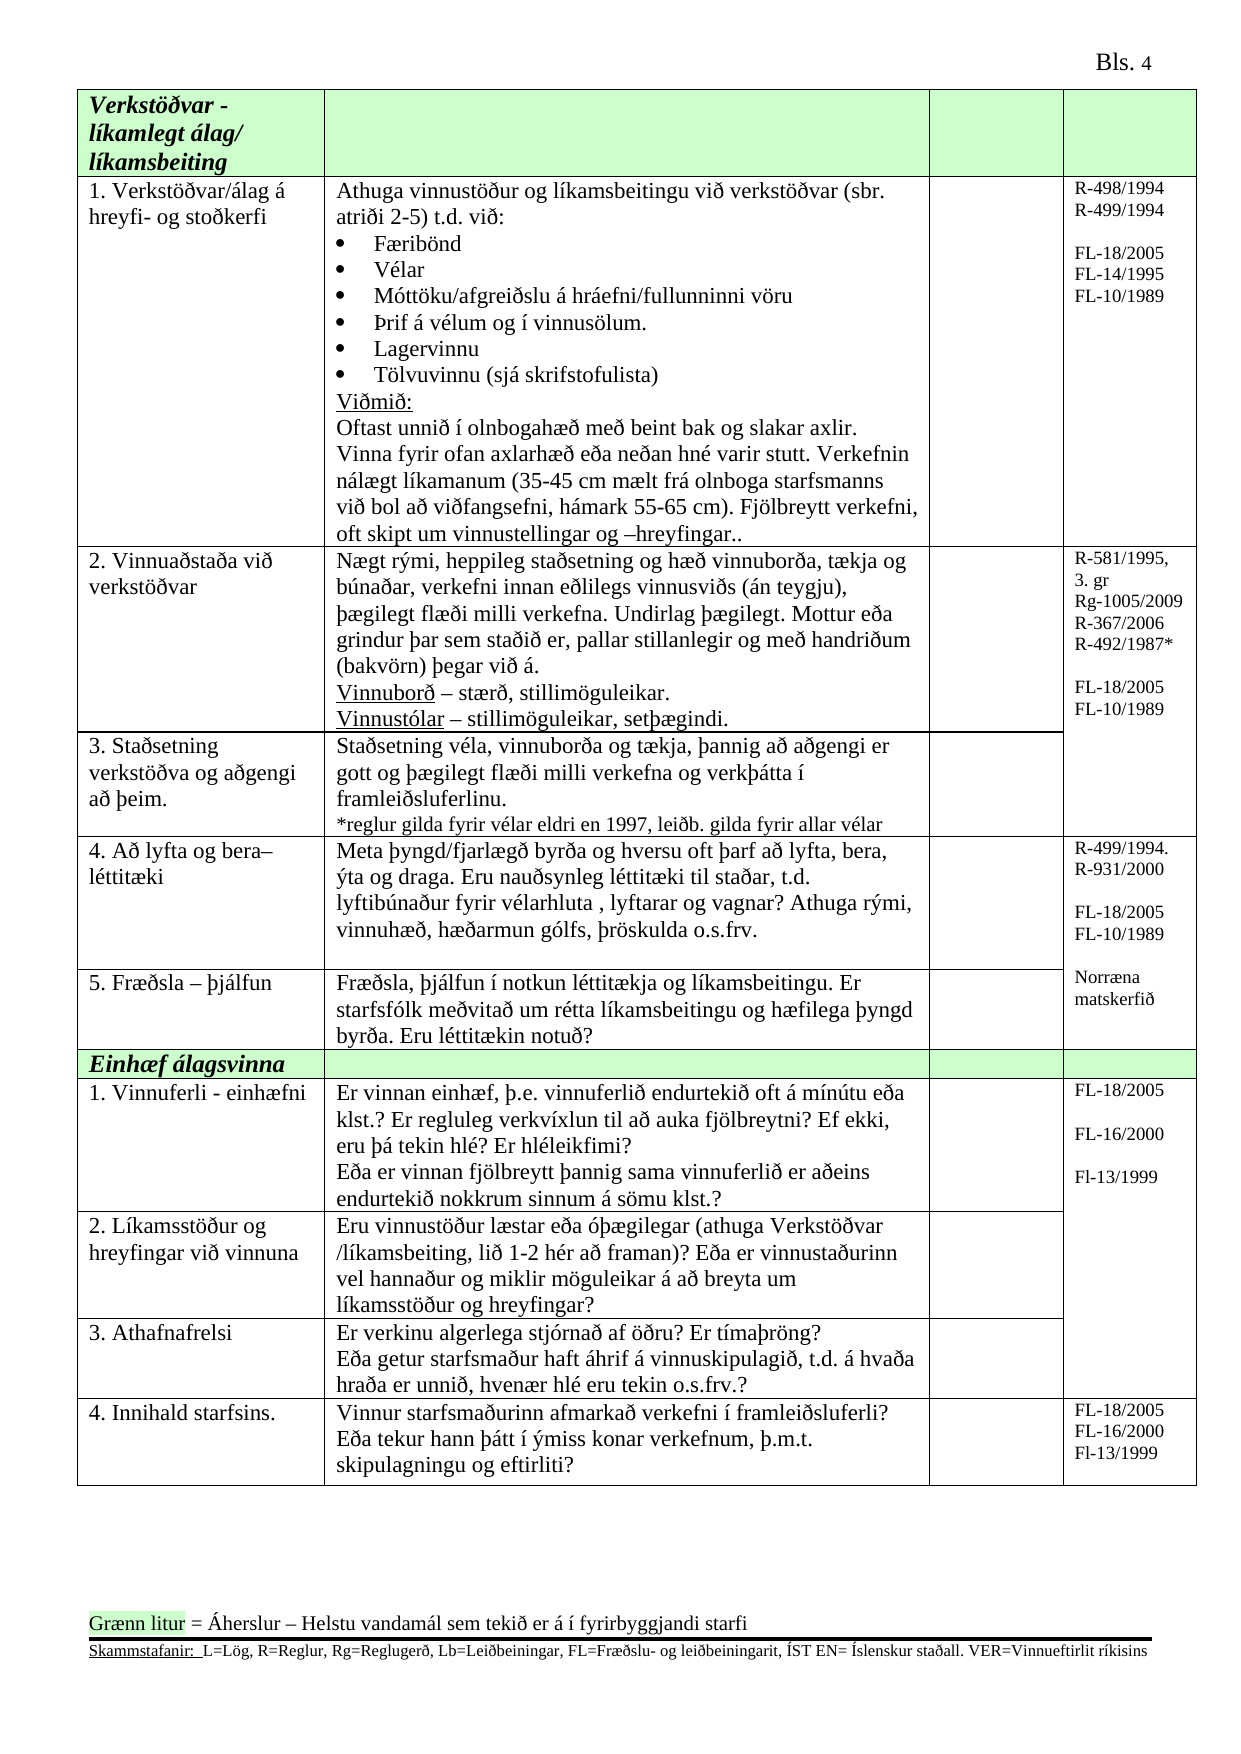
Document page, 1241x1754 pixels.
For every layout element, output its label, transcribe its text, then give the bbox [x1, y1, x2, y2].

table_cell FL-18/2005 FL-16/2000 Fl-13/1999 [1064, 1399, 1196, 1485]
table_cell Nægt rými, heppileg staðsetning og hæð vinnuborða, tækja og búnaðar, verkefni innan eðlilegs vinnusviðs (án teygju), þægilegt flæði milli verkefna. Undirlag þægilegt. Mottur eða grindur þar sem staðið er, pallar stillanlegir og með handriðum (bakvörn) þegar við á. Vinnuborð – stærð, stillimöguleikar. Vinnustólar – stillimöguleikar, setþægindi. [325, 547, 929, 731]
table_cell R-498/1994 R-499/1994 FL-18/2005 FL-14/1995 FL-10/1989 [1064, 177, 1196, 546]
table_cell 2. Líkamsstöður og hreyfingar við vinnuna [78, 1212, 324, 1318]
table_cell 5. Fræðsla – þjálfun [78, 970, 324, 1048]
table_cell R-581/1995, 3. gr Rg-1005/2009 R-367/2006 R-492/1987* FL-18/2005 FL-10/1989 [1064, 547, 1196, 836]
table_cell Athuga vinnustöður og líkamsbeitingu við verkstöðvar (sbr. atriði 2-5) t.d. við: Færibönd Vélar Móttöku/afgreiðslu á hráefni/fullunninni vöru Þrif á vélum og í vinnusölum. Lagervinnu Tölvuvinnu (sjá skrifstofulista) Viðmið: Oftast unnið í olnbogahæð með beint bak og slakar axlir. Vinna fyrir ofan axlarhæð eða neðan hné varir stutt. Verkefnin nálægt líkamanum (35-45 cm mælt frá olnboga starfsmanns við bol að viðfangsefni, hámark 55-65 cm). Fjölbreytt verkefni, oft skipt um vinnustellingar og –hreyfingar.. [325, 177, 929, 546]
table_cell [930, 547, 1063, 731]
table_cell Fræðsla, þjálfun í notkun léttitækja og líkamsbeitingu. Er starfsfólk meðvitað um rétta líkamsbeitingu og hæfilega þyngd byrða. Eru léttitækin notuð? [325, 970, 929, 1048]
table_cell 4. Innihald starfsins. [78, 1399, 324, 1485]
table_cell [1064, 90, 1196, 176]
table_cell FL-18/2005 FL-16/2000 Fl-13/1999 [1064, 1079, 1196, 1398]
table_cell R-499/1994. R-931/2000 FL-18/2005 FL-10/1989 Norræna matskerfið [1064, 837, 1196, 1048]
table_cell 3. Athafnafrelsi [78, 1319, 324, 1398]
table_cell Staðsetning véla, vinnuborða og tækja, þannig að aðgengi er gott og þægilegt flæði milli verkefna og verkþátta í framleiðsluferlinu. *reglur gilda fyrir vélar eldri en 1997, leiðb. gilda fyrir allar vélar [325, 733, 929, 836]
table_cell 3. Staðsetning verkstöðva og aðgengi að þeim. [78, 733, 324, 836]
table_cell Verkstöðvar - líkamlegt álag/ líkamsbeiting [78, 90, 324, 176]
table_cell [930, 970, 1063, 1048]
table_cell [930, 837, 1063, 968]
table_cell [930, 733, 1063, 836]
table_cell Eru vinnustöður læstar eða óþægilegar (athuga Verkstöðvar /líkamsbeiting, lið 1-2 hér að framan)? Eða er vinnustaðurinn vel hannaður og miklir möguleikar á að breyta um líkamsstöður og hreyfingar? [325, 1212, 929, 1318]
table_cell [930, 177, 1063, 546]
table_cell Er vinnan einhæf, þ.e. vinnuferlið endurtekið oft á mínútu eða klst.? Er regluleg verkvíxlun til að auka fjölbreytni? Ef ekki, eru þá tekin hlé? Er hléleikfimi? Eða er vinnan fjölbreytt þannig sama vinnuferlið er aðeins endurtekið nokkrum sinnum á sömu klst.? [325, 1079, 929, 1211]
table_cell Er verkinu algerlega stjórnað af öðru? Er tímaþröng? Eða getur starfsmaður haft áhrif á vinnuskipulagið, t.d. á hvaða hraða er unnið, hvenær hlé eru tekin o.s.frv.? [325, 1319, 929, 1398]
table_cell [930, 1399, 1063, 1485]
table_cell [930, 1050, 1063, 1078]
table_cell [930, 1319, 1063, 1398]
table_cell [930, 90, 1063, 176]
table_cell Einhæf álagsvinna [78, 1050, 324, 1078]
table_cell [325, 90, 929, 176]
table_cell [325, 1050, 929, 1078]
table_cell 2. Vinnuaðstaða við verkstöðvar [78, 547, 324, 731]
table_cell Vinnur starfsmaðurinn afmarkað verkefni í framleiðsluferli? Eða tekur hann þátt í ýmiss konar verkefnum, þ.m.t. skipulagningu og eftirliti? [325, 1399, 929, 1485]
table_cell 1. Verkstöðvar/álag á hreyfi- og stoðkerfi [78, 177, 324, 546]
table_cell 4. Að lyfta og bera– léttitæki [78, 837, 324, 968]
table_cell [1064, 1050, 1196, 1078]
table_cell 1. Vinnuferli - einhæfni [78, 1079, 324, 1211]
table_cell [930, 1212, 1063, 1318]
table_cell [930, 1079, 1063, 1211]
table_cell Meta þyngd/fjarlægð byrða og hversu oft þarf að lyfta, bera, ýta og draga. Eru nauðsynleg léttitæki til staðar, t.d. lyftibúnaður fyrir vélarhluta , lyftarar og vagnar? Athuga rými, vinnuhæð, hæðarmun gólfs, þröskulda o.s.frv. [325, 837, 929, 968]
